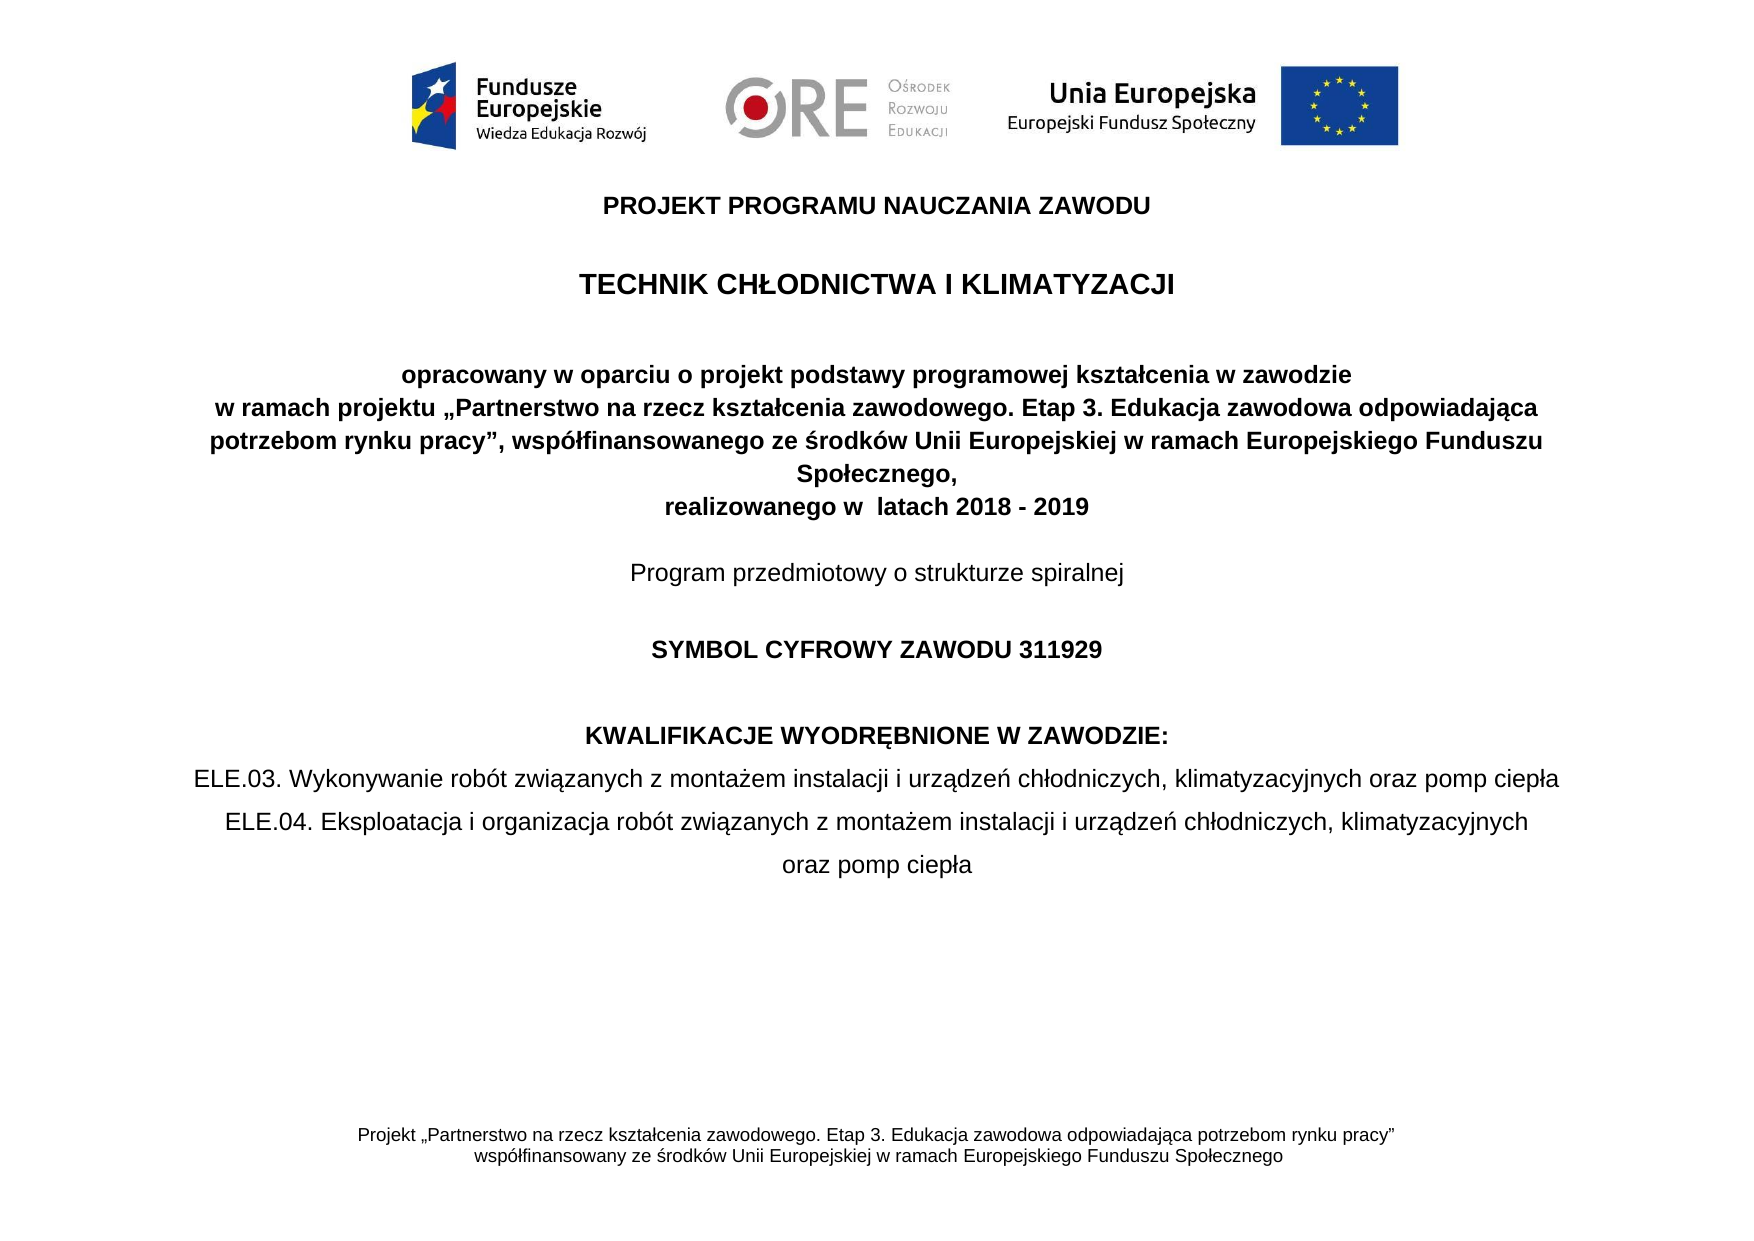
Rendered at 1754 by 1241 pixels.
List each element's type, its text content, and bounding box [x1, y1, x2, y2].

text realizowanego w latach 2018 - 2019 [148, 492, 1606, 521]
text ELE.04. Eksploatacja i organizacja robót związanych z montażem instalacji i urządzeń chłodniczych, klimatyzacyjnych oraz pomp ciepła [148, 807, 1606, 879]
text opracowany w oparciu o projekt podstawy programowej kształcenia w zawodzie [148, 360, 1606, 389]
text SYMBOL CYFROWY ZAWODU 311929 [148, 634, 1606, 663]
picture [390, 40, 1425, 171]
text ELE.03. Wykonywanie robót związanych z montażem instalacji i urządzeń chłodniczych, klimatyzacyjnych oraz pomp ciepła [148, 764, 1606, 793]
text PROJEKT PROGRAMU NAUCZANIA ZAWODU [148, 191, 1606, 219]
text Program przedmiotowy o strukturze spiralnej [148, 558, 1606, 587]
text w ramach projektu „Partnerstwo na rzecz kształcenia zawodowego. Etap 3. Edukacja zawodowa odpowiadająca potrzebom rynku pracy”, współfinansowanego ze środków Unii Europejskiej w ramach Europejskiego Funduszu Społecznego, [148, 393, 1606, 488]
text TECHNIK CHŁODNICTWA I KLIMATYZACJI [148, 267, 1606, 300]
text KWALIFIKACJE WYODRĘBNIONE W ZAWODZIE: [148, 721, 1606, 749]
